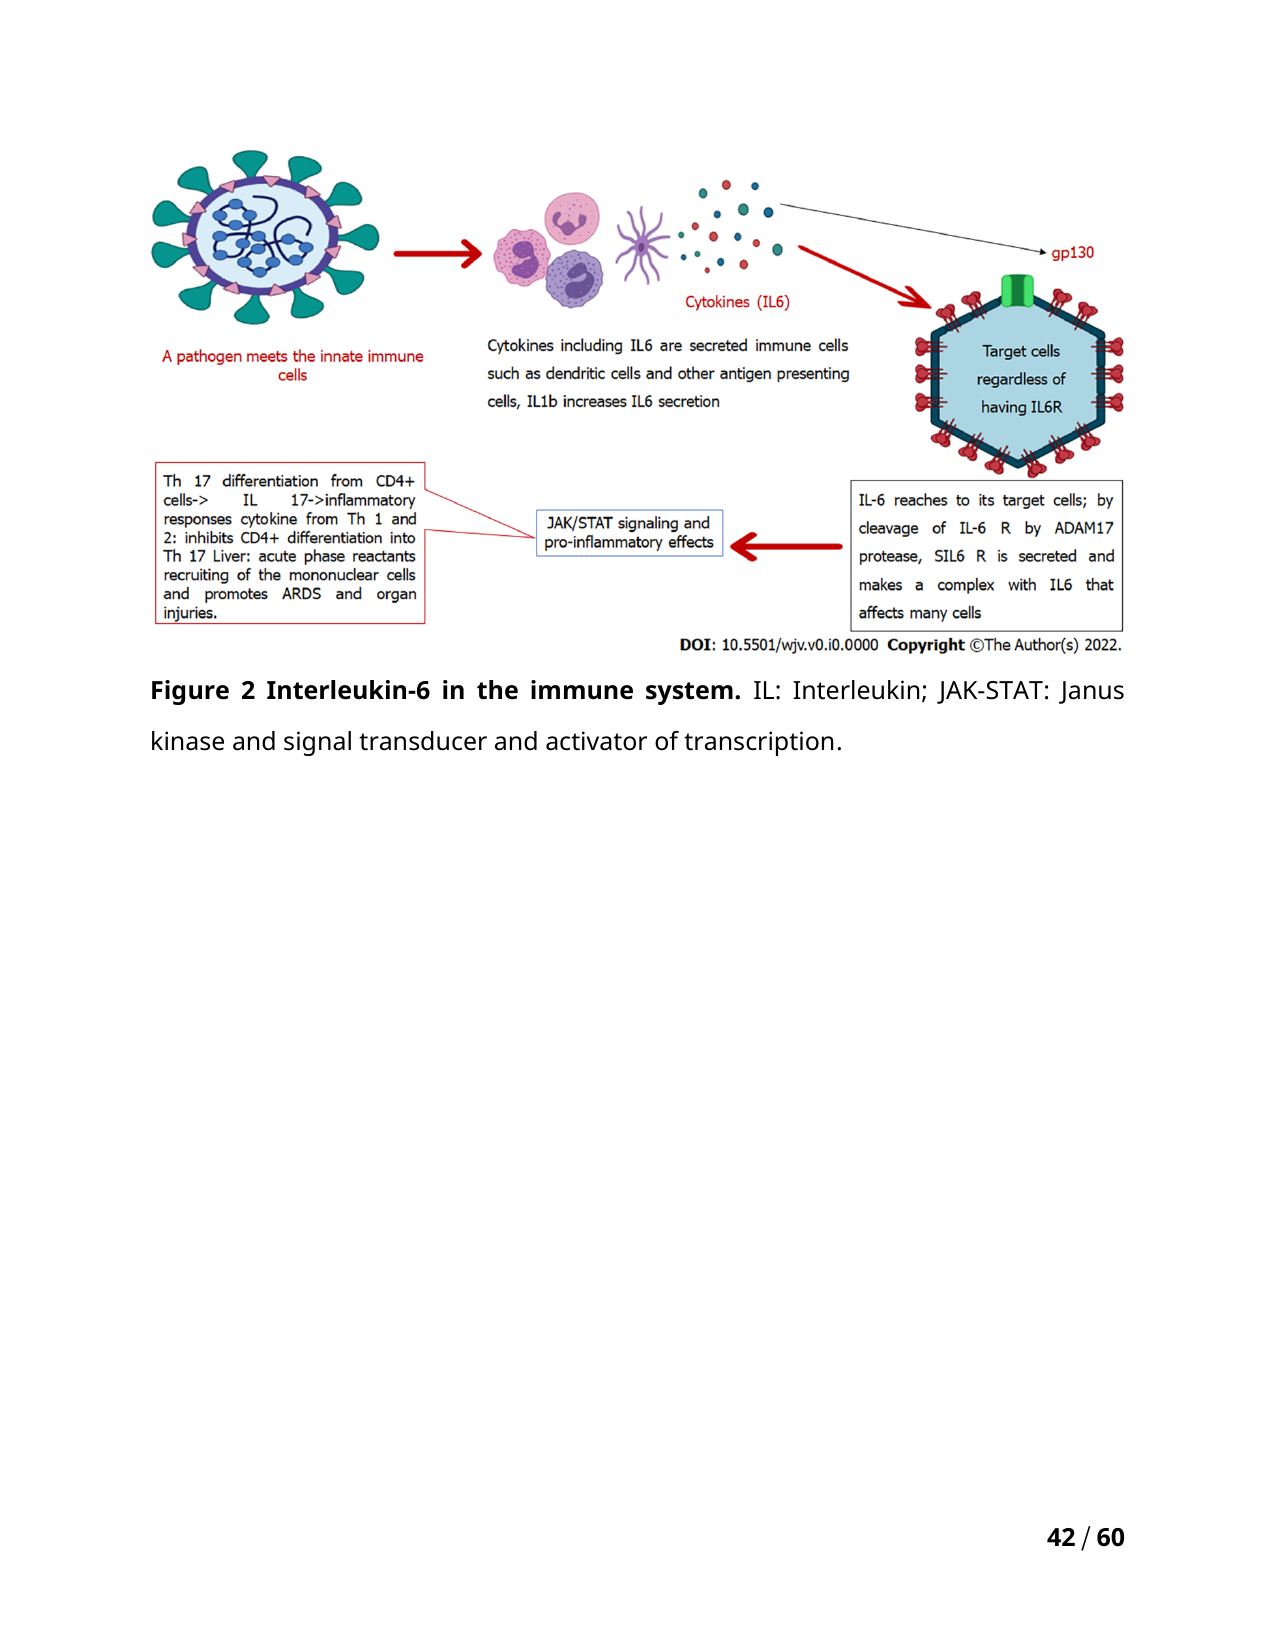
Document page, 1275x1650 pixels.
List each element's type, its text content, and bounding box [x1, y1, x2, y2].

picture [150, 150, 1125, 659]
text Figure 2 interleukin-6 in the immune system. IL: interleukin; JAK-STAT: Janus kinase and signal transducer and activator of transcription. [150, 673, 1125, 758]
